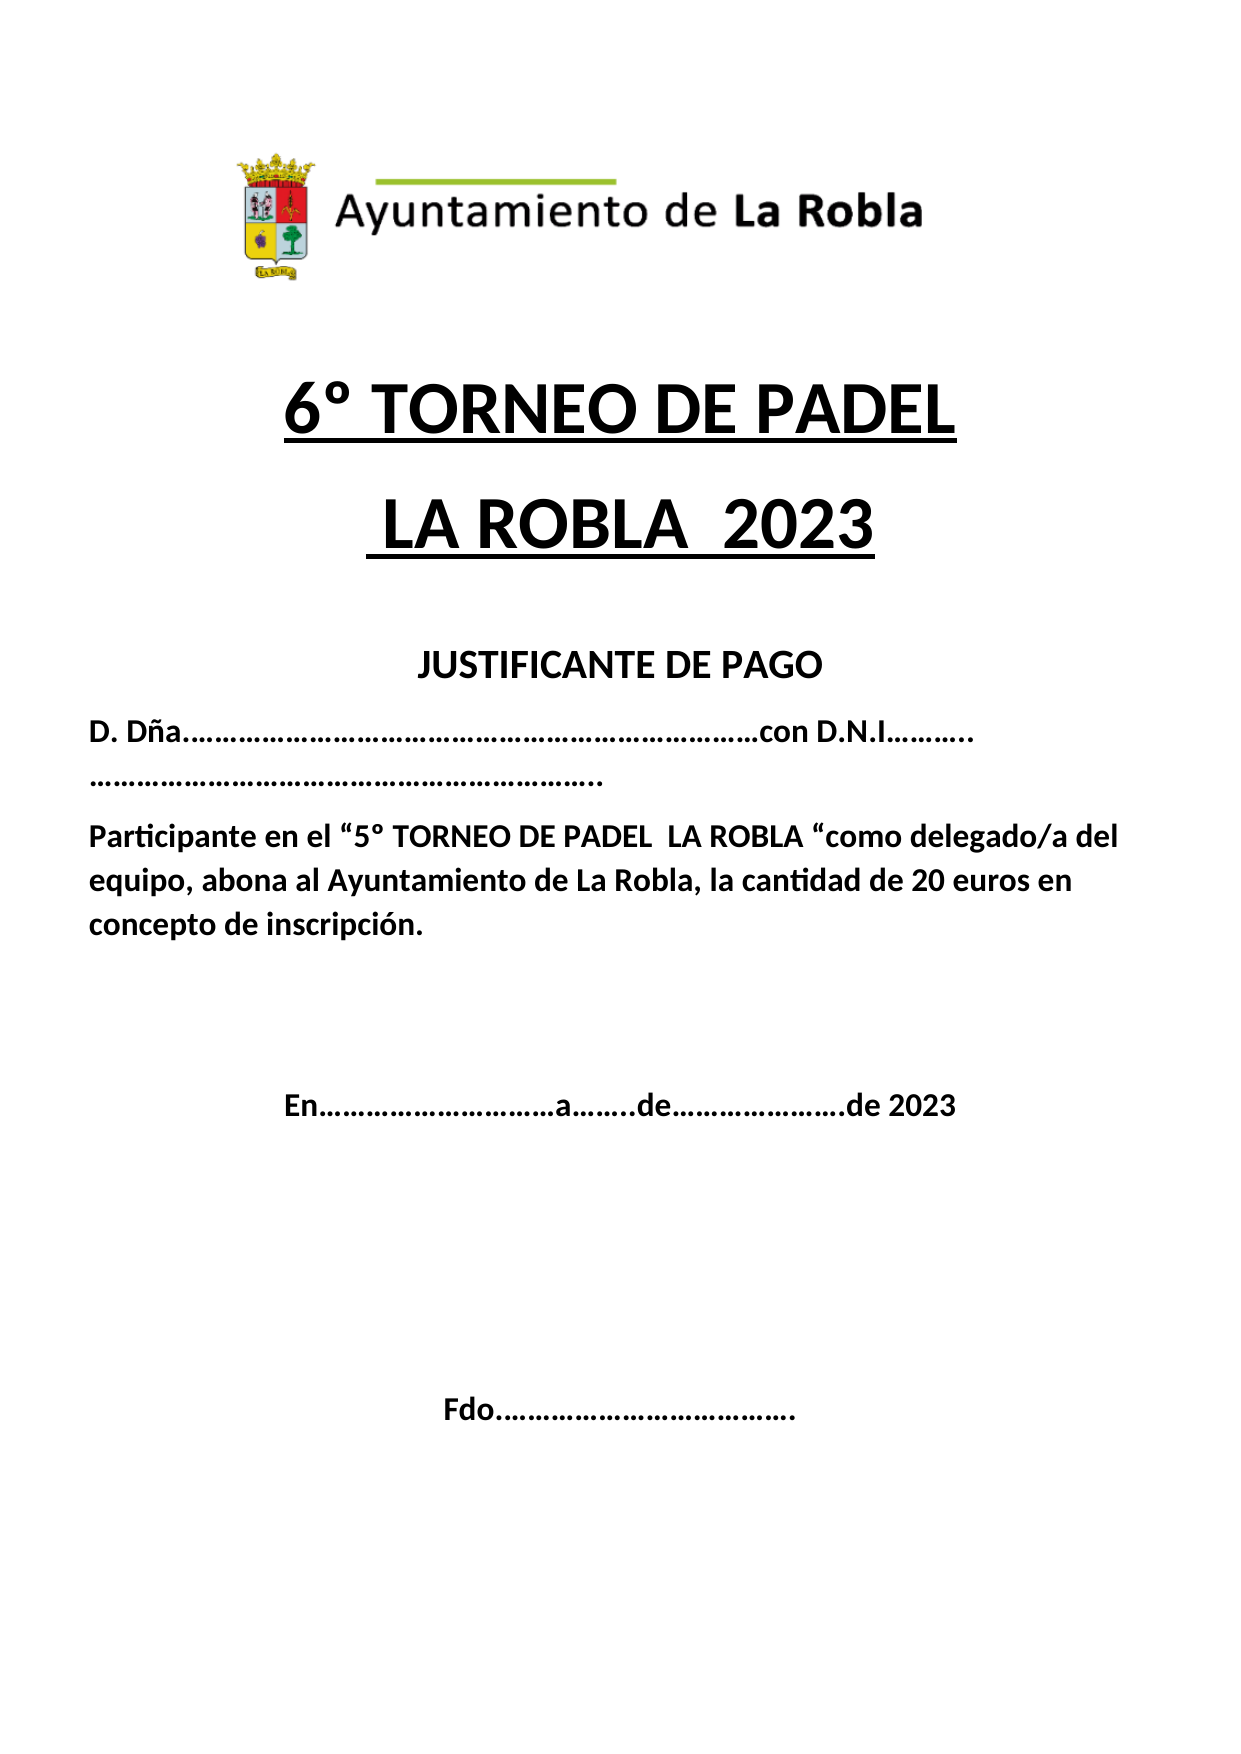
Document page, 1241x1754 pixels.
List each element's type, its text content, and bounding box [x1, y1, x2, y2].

text JUSTIFICANTE DE PAGO [89, 638, 1152, 689]
picture [88, 144, 1068, 287]
text LA ROBLA 2023 [89, 476, 1152, 568]
text En…………………………a……..de………………….de 2023 [89, 1084, 1152, 1125]
text 6º TORNEO DE PADEL [89, 361, 1152, 452]
text Fdo.………………………………. [89, 1387, 1152, 1428]
text Participante en el “5º TORNEO DE PADEL LA ROBLA “como delegado/a del equipo, abona al Ayuntamiento de La Robla, la cantidad de 20 euros en concepto de inscripción. [89, 814, 1152, 943]
text D. Dña.………………………………………………………………con D.N.I………..……………………………………………………….. [89, 710, 1152, 795]
